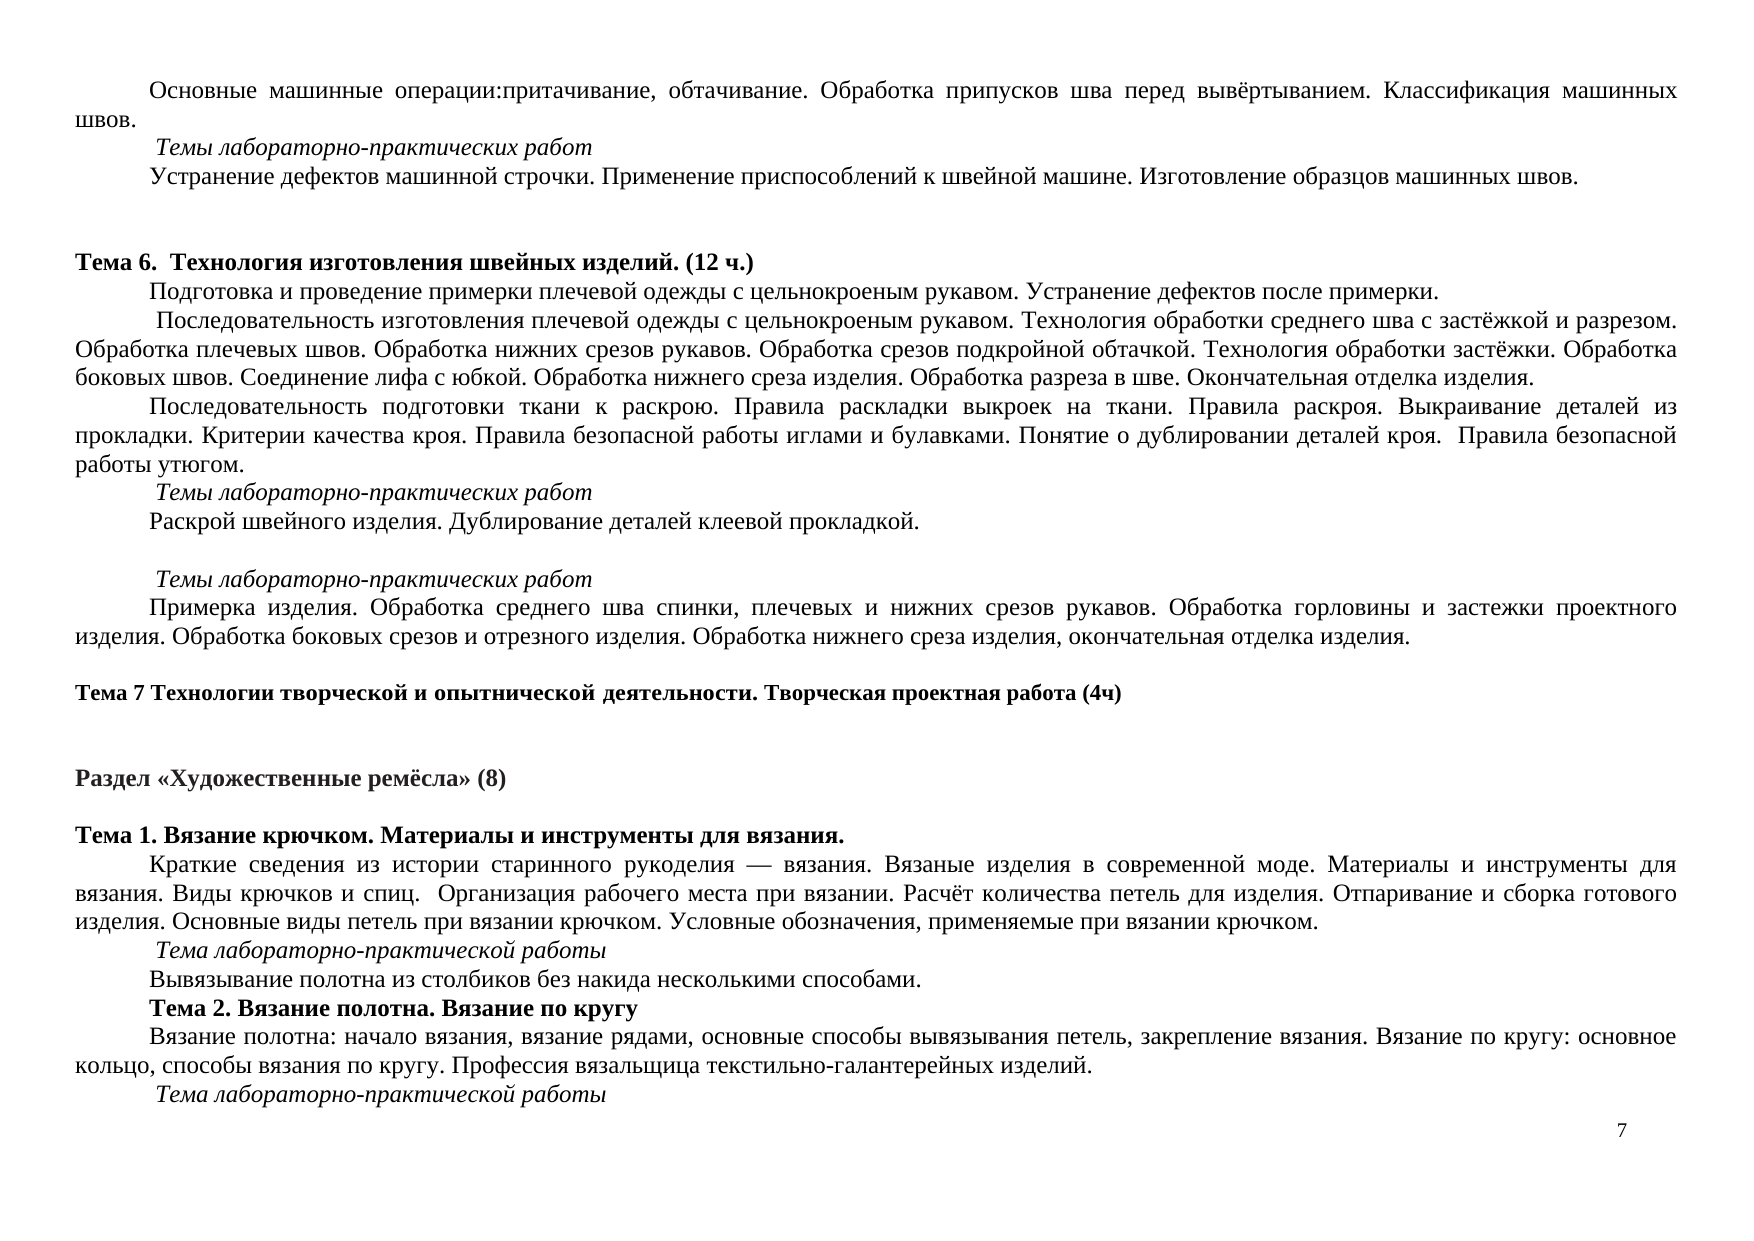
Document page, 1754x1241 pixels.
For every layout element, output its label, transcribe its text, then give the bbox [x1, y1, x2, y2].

text Тема лабораторно-практической работы [75, 1079, 1679, 1108]
text Последовательность подготовки ткани к раскрою. Правила раскладки выкроек на ткани. Правила раскроя. Выкраивание деталей из прокладки. Критерии качества кроя. Правила безопасной работы иглами и булавками. Понятие о дублировании деталей кроя. Правила безопасной работы утюгом. [75, 391, 1679, 477]
text Темы лабораторно-практических работ [75, 564, 1679, 592]
text Примерка изделия. Обработка среднего шва спинки, плечевых и нижних срезов рукавов. Обработка горловины и застежки проектного изделия. Обработка боковых срезов и отрезного изделия. Обработка нижнего среза изделия, окончательная отделка изделия. [75, 592, 1679, 650]
text Подготовка и проведение примерки плечевой одежды с цельнокроеным рукавом. Устранение дефектов после примерки. [75, 276, 1679, 305]
text Раскрой швейного изделия. Дублирование деталей клеевой прокладкой. [75, 506, 1679, 535]
text Тема 1. Вязание крючком. Материалы и инструменты для вязания. [75, 820, 1679, 849]
text Темы лабораторно-практических работ [75, 477, 1679, 506]
text Устранение дефектов машинной строчки. Применение приспособлений к швейной машине. Изготовление образцов машинных швов. [75, 161, 1679, 190]
text Тема лабораторно-практической работы [75, 935, 1679, 964]
text Тема 2. Вязание полотна. Вязание по кругу [75, 993, 1679, 1021]
text Последовательность изготовления плечевой одежды с цельнокроеным рукавом. Технология обработки среднего шва с застёжкой и разрезом. Обработка плечевых швов. Обработка нижних срезов рукавов. Обработка срезов подкройной обтачкой. Технология обработки застёжки. Обработка боковых швов. Соединение лифа с юбкой. Обработка нижнего среза изделия. Обработка разреза в шве. Окончательная отделка изделия. [75, 305, 1679, 391]
text Краткие сведения из истории старинного рукоделия — вязания. Вязаные изделия в современной моде. Материалы и инструменты для вязания. Виды крючков и спиц. Организация рабочего места при вязании. Расчёт количества петель для изделия. Отпаривание и сборка готового изделия. Основные виды петель при вязании крючком. Условные обозначения, применяемые при вязании крючком. [75, 849, 1679, 935]
text Раздел «Художественные ремёсла» (8) [75, 763, 1679, 791]
text Вязание полотна: начало вязания, вязание рядами, основные способы вывязывания петель, закрепление вязания. Вязание по кругу: основное кольцо, способы вязания по кругу. Профессия вязальщица текстильно-галантерейных изделий. [75, 1021, 1679, 1079]
text Темы лабораторно-практических работ [75, 132, 1679, 161]
text Вывязывание полотна из столбиков без накида несколькими способами. [75, 964, 1679, 993]
text Тема 6. Технология изготовления швейных изделий. (12 ч.) [75, 247, 1679, 276]
text Основные машинные операции:притачивание, обтачивание. Обработка припусков шва перед вывёртыванием. Классификация машинных швов. [75, 75, 1679, 132]
text Тема 7 Технологии творческой и опытнической деятельности. Творческая проектная работа (4ч) [75, 679, 1679, 705]
